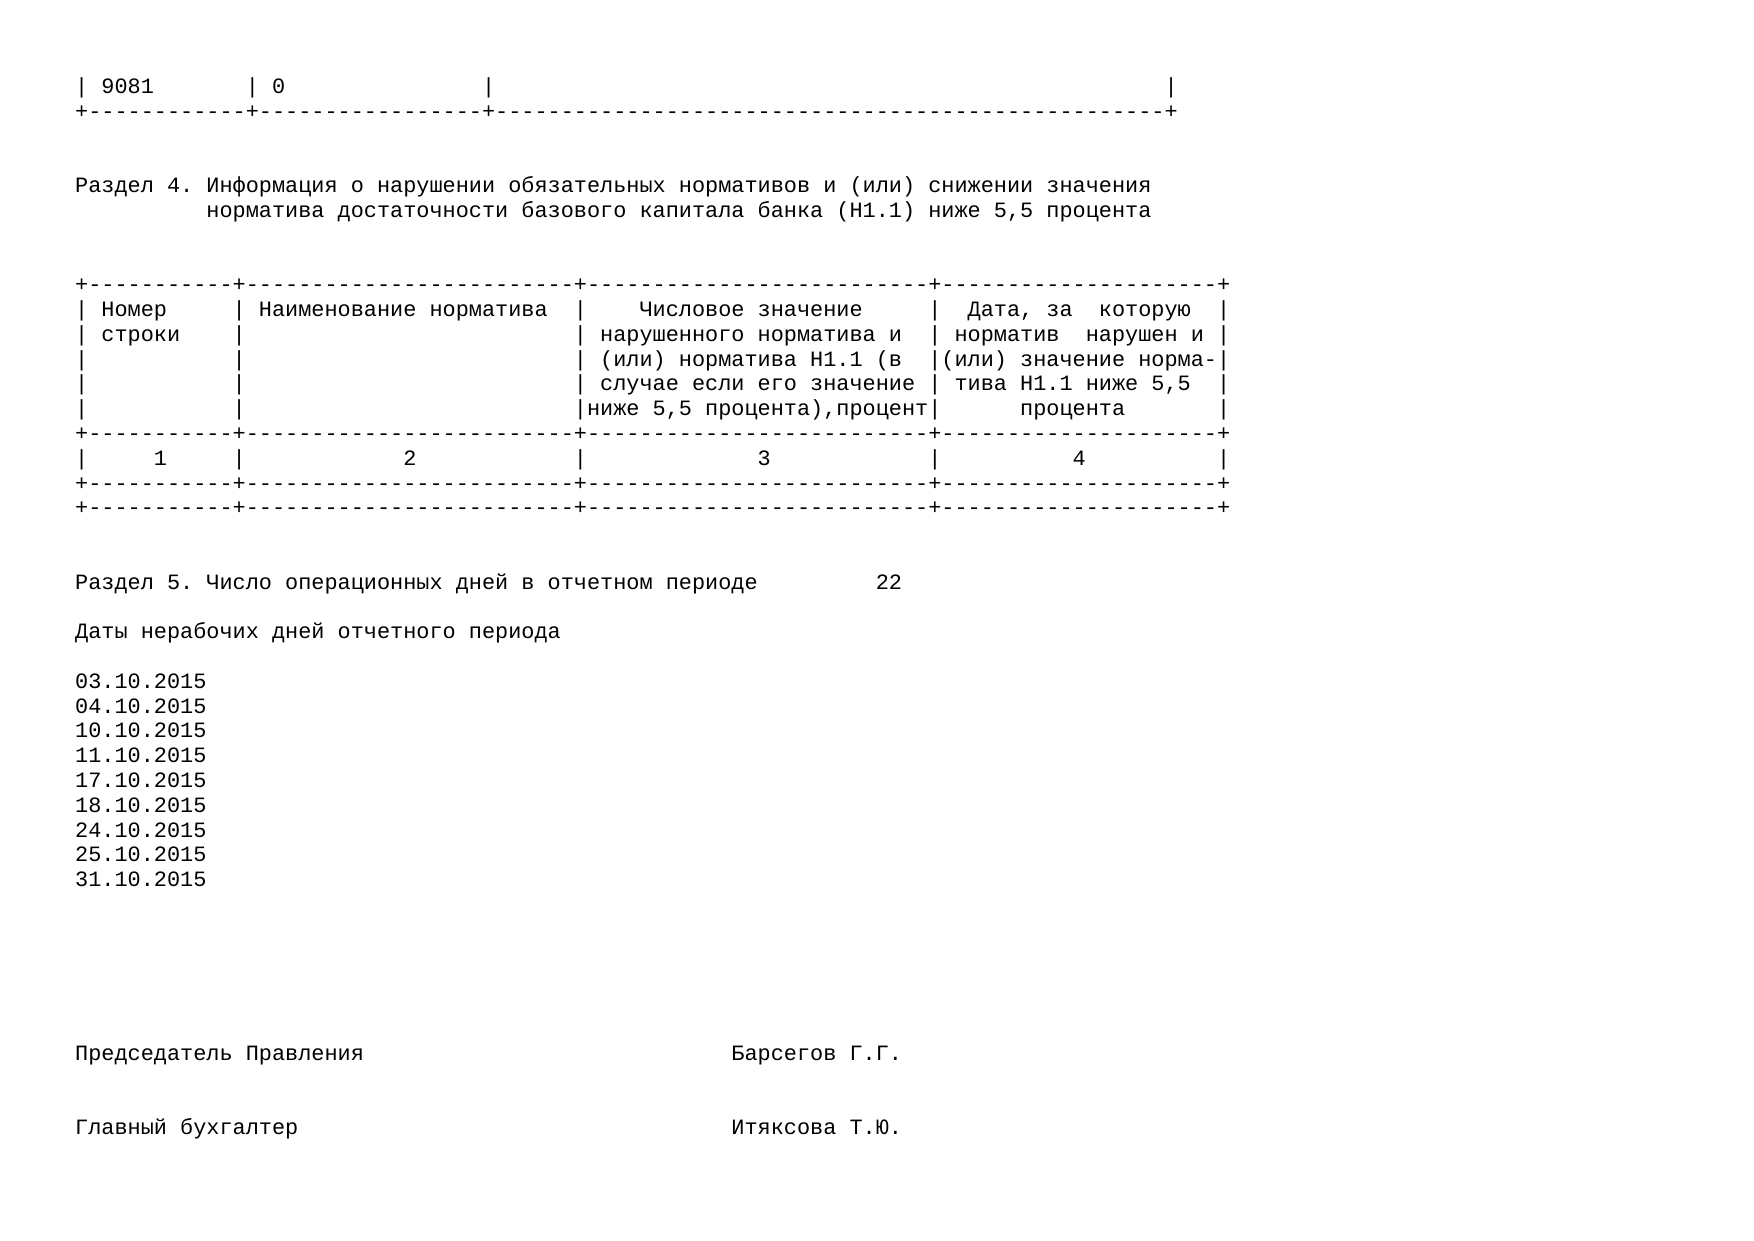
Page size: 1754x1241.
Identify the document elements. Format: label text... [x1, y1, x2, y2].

text +-----------+-------------------------+--------------------------+---------------------+ [75, 472, 1679, 496]
text | | |ниже 5,5 процента),процент| процента | [75, 397, 1679, 422]
text | | | (или) норматива Н1.1 (в |(или) значение норма-| [75, 348, 1679, 372]
text 24.10.2015 [75, 819, 1679, 843]
text 25.10.2015 [75, 843, 1679, 868]
text 11.10.2015 [75, 744, 1679, 769]
text Главный бухгалтер Итяксова Т.Ю. [75, 1116, 1679, 1141]
text | | | случае если его значение | тива Н1.1 ниже 5,5 | [75, 372, 1679, 397]
text 03.10.2015 [75, 670, 1679, 695]
text | строки | | нарушенного норматива и | норматив нарушен и | [75, 323, 1679, 348]
text +-----------+-------------------------+--------------------------+---------------------+ [75, 273, 1679, 298]
text +-----------+-------------------------+--------------------------+---------------------+ [75, 422, 1679, 447]
text | 9081 | 0 | | [75, 75, 1679, 100]
text Раздел 5. Число операционных дней в отчетном периоде 22 [75, 571, 1679, 596]
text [75, 100, 1679, 124]
text Даты нерабочих дней отчетного периода [75, 620, 1679, 645]
text Раздел 4. Информация о нарушении обязательных нормативов и (или) снижении значения [75, 174, 1679, 199]
text 31.10.2015 [75, 868, 1679, 893]
text | 1 | 2 | 3 | 4 | [75, 447, 1679, 472]
text 17.10.2015 [75, 769, 1679, 794]
text Председатель Правления Барсегов Г.Г. [75, 1042, 1679, 1067]
text норматива достаточности базового капитала банка (Н1.1) ниже 5,5 процента [75, 199, 1679, 224]
text 10.10.2015 [75, 719, 1679, 744]
text 04.10.2015 [75, 695, 1679, 719]
text | Номер | Наименование норматива | Числовое значение | Дата, за которую | [75, 298, 1679, 323]
text 18.10.2015 [75, 794, 1679, 819]
text +-----------+-------------------------+--------------------------+---------------------+ [75, 496, 1679, 521]
